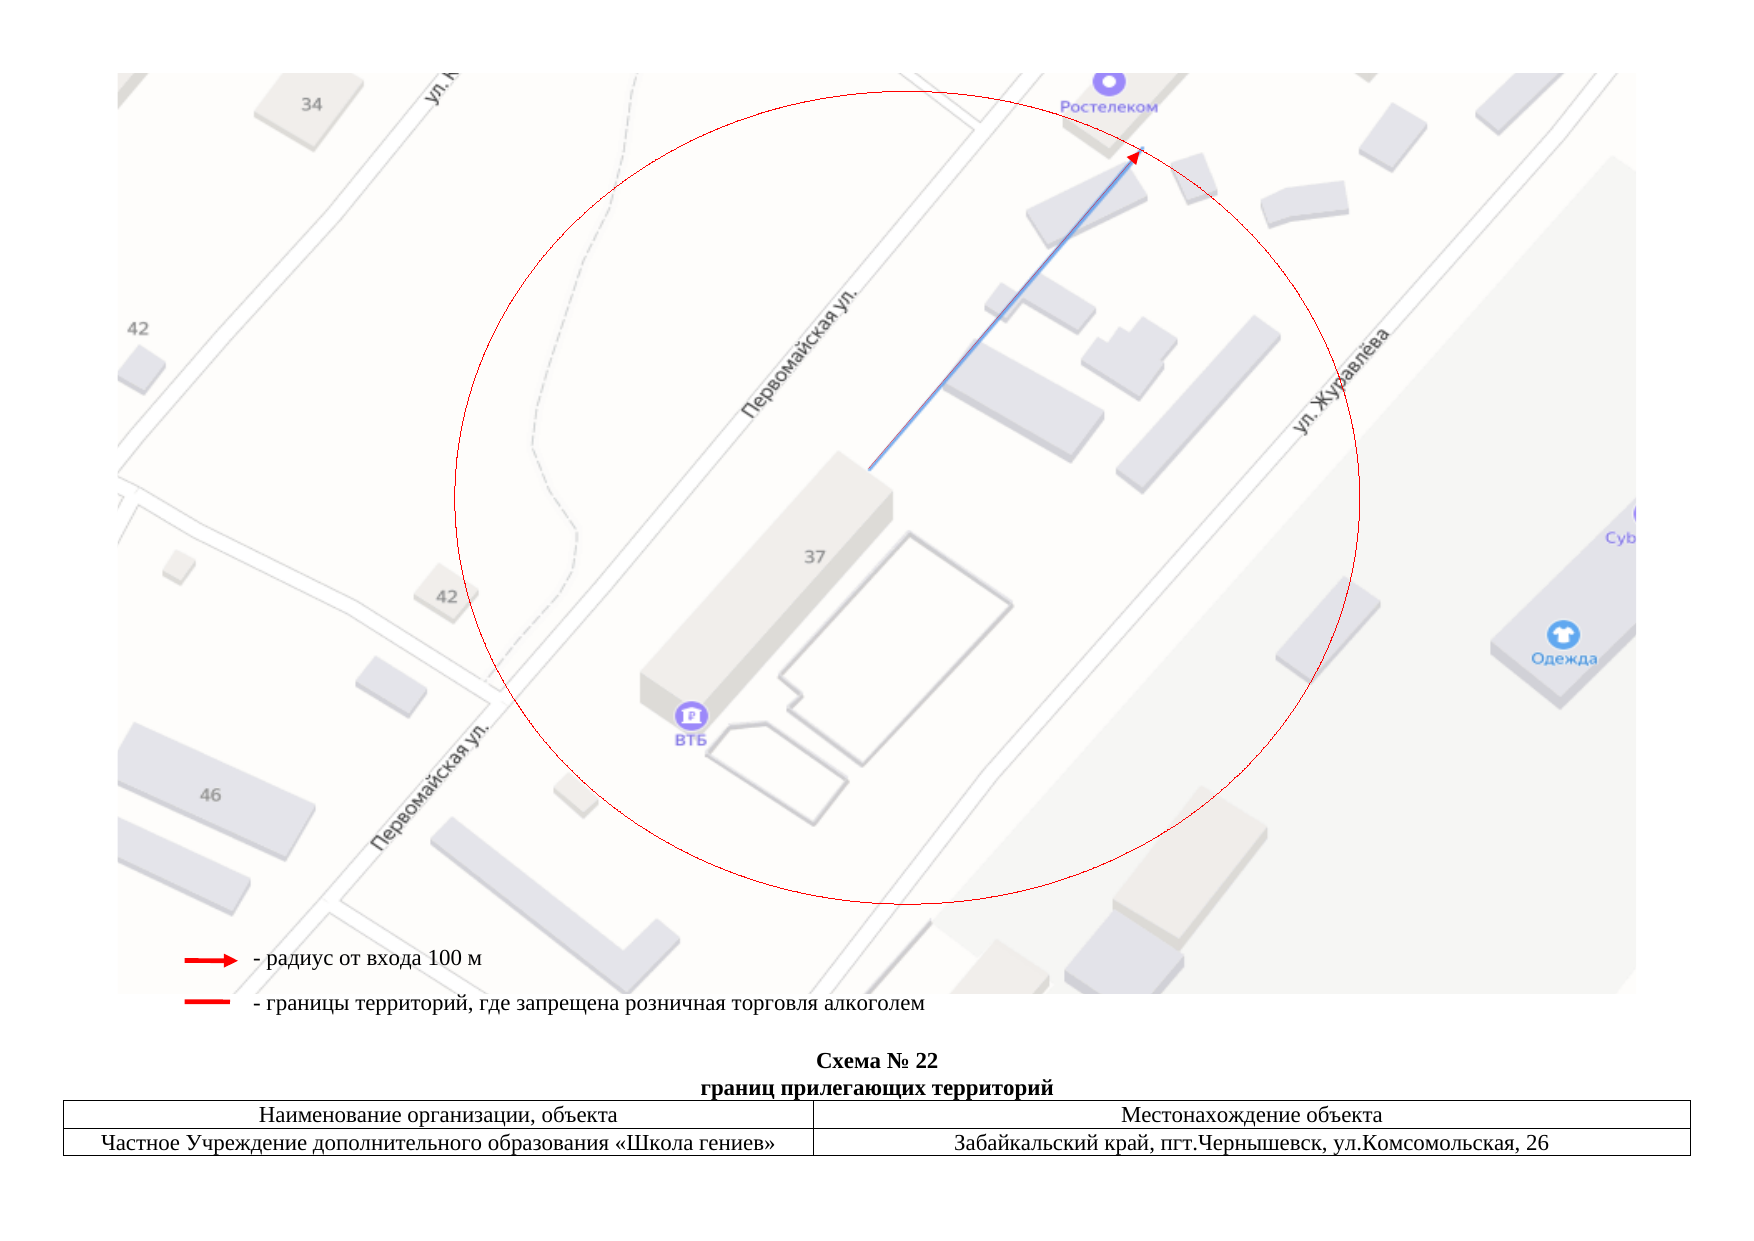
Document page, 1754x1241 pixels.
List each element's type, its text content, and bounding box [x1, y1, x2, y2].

picture [117, 73, 1637, 994]
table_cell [814, 1129, 1690, 1155]
text Схема № 22 [75, 1048, 1679, 1074]
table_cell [64, 1129, 813, 1155]
table_header Местонахождение объекта [814, 1101, 1690, 1128]
text границ прилегающих территорий [75, 1074, 1679, 1100]
table_header Наименование организации, объекта [64, 1101, 813, 1128]
